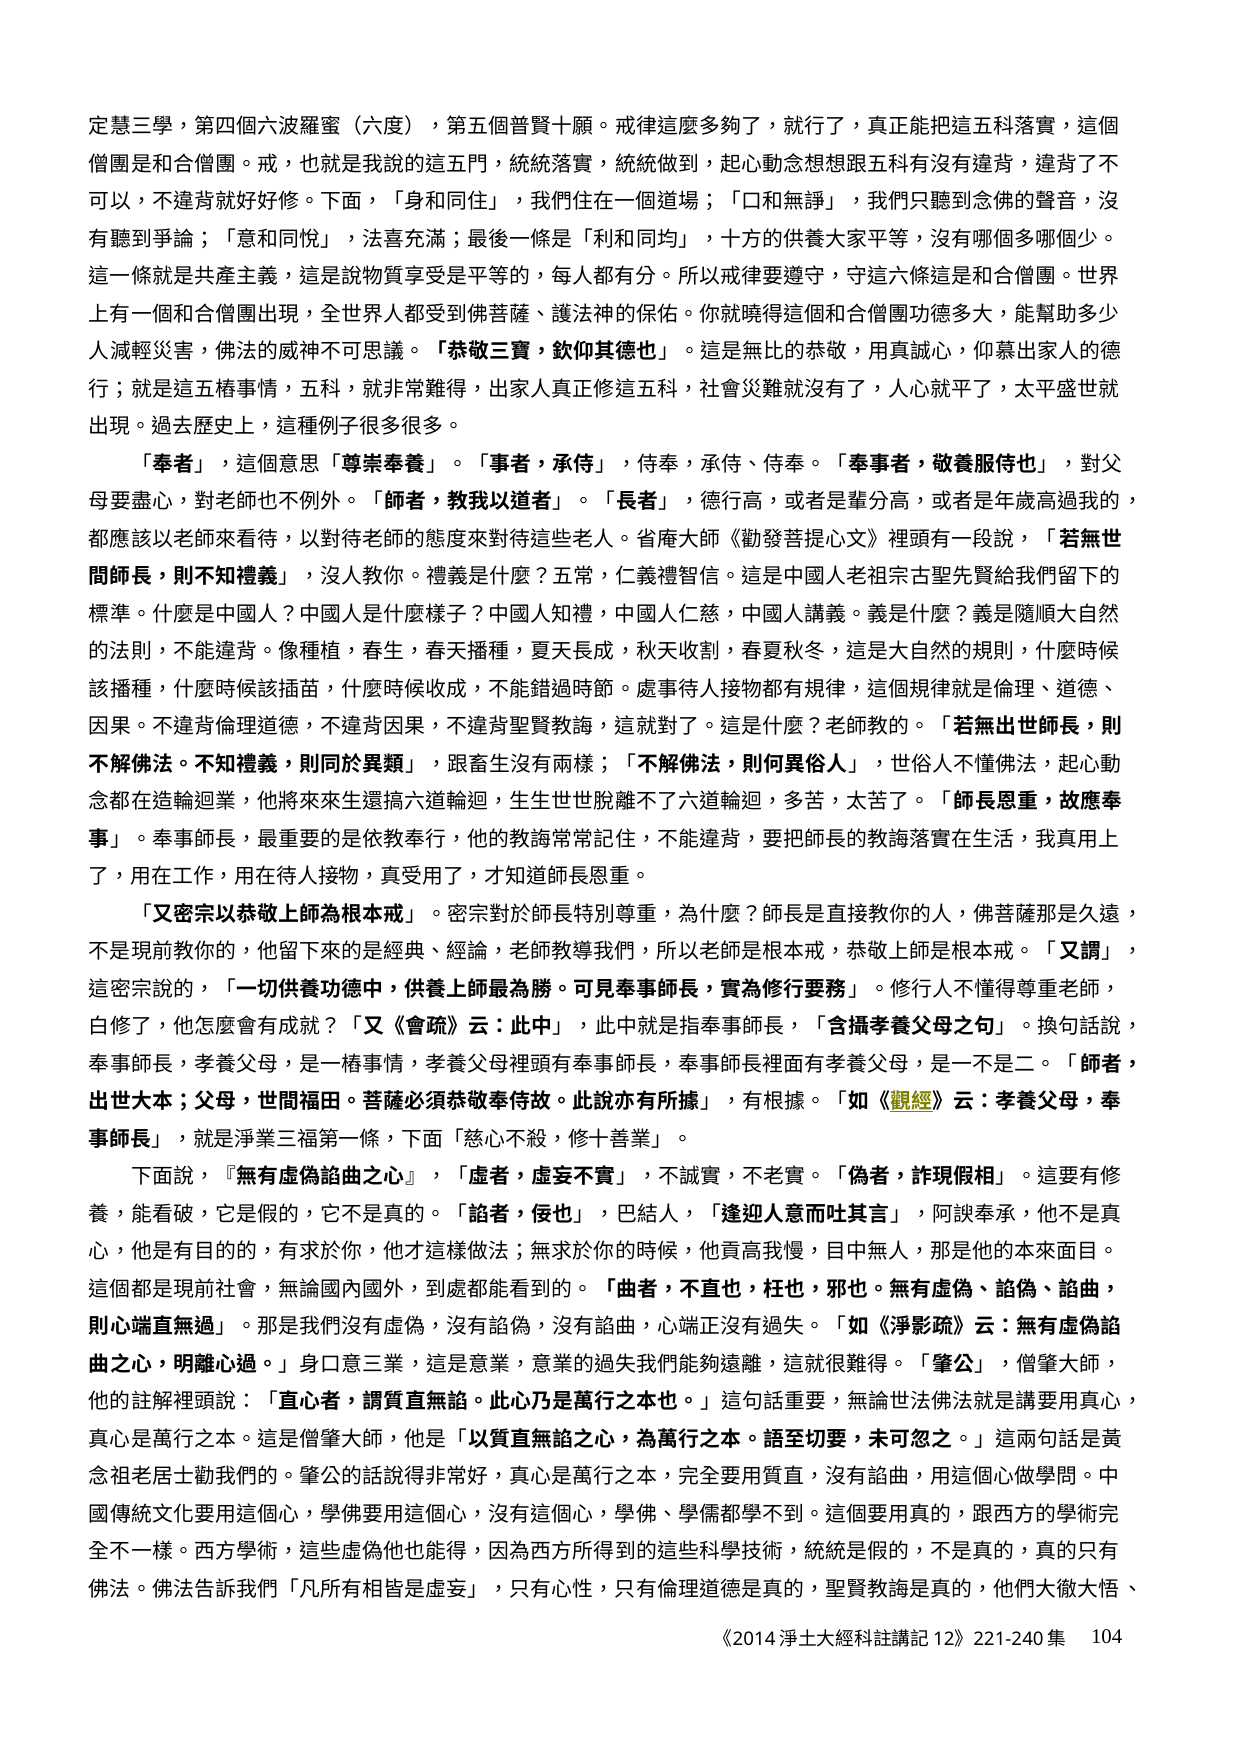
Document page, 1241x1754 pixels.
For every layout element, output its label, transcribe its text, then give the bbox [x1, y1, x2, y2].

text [89, 1156, 1122, 1606]
text 「奉者」，這個意思「尊崇奉養」。「事者，承侍」，侍奉，承侍、侍奉。「奉事者，敬養服侍也」，對父母要盡心，對老師也不例外。「師者，教我以道者」。「長者」，德行高，或者是輩分高，或者是年歲高過我的，都應該以老師來看待，以對待老師的態度來對待這些老人。省庵大師《勸發菩提心文》裡頭有一段說，「若無世間師長，則不知禮義」，沒人教你。禮義是什麼？五常，仁義禮智信。這是中國人老祖宗古聖先賢給我們留下的標準。什麼是中國人？中國人是什麼樣子？中國人知禮，中國人仁慈，中國人講義。義是什麼？義是隨順大自然的法則，不能違背。像種植，春生，春天播種，夏天長成，秋天收割，春夏秋冬，這是大自然的規則，什麼時候該播種，什麼時候該插苗，什麼時候收成，不能錯過時節。處事待人接物都有規律，這個規律就是倫理、道德、因果。不違背倫理道德，不違背因果，不違背聖賢教誨，這就對了。這是什麼？老師教的。「若無出世師長，則不解佛法。不知禮義，則同於異類」，跟畜生沒有兩樣；「不解佛法，則何異俗人」，世俗人不懂佛法，起心動念都在造輪迴業，他將來來生還搞六道輪迴，生生世世脫離不了六道輪迴，多苦，太苦了。「師長恩重，故應奉事」。奉事師長，最重要的是依教奉行，他的教誨常常記住，不能違背，要把師長的教誨落實在生活，我真用上了，用在工作，用在待人接物，真受用了，才知道師長恩重。 [89, 443, 1122, 893]
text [89, 106, 1122, 443]
text 「又密宗以恭敬上師為根本戒」。密宗對於師長特別尊重，為什麼？師長是直接教你的人，佛菩薩那是久遠，不是現前教你的，他留下來的是經典、經論，老師教導我們，所以老師是根本戒，恭敬上師是根本戒。「又謂」，這密宗說的，「一切供養功德中，供養上師最為勝。可見奉事師長，實為修行要務」。修行人不懂得尊重老師，白修了，他怎麼會有成就？「又《會疏》云：此中」，此中就是指奉事師長，「含攝孝養父母之句」。換句話說，奉事師長，孝養父母，是一樁事情，孝養父母裡頭有奉事師長，奉事師長裡面有孝養父母，是一不是二。「師者，出世大本；父母，世間福田。菩薩必須恭敬奉侍故。此說亦有所據」，有根據。「如《觀經》云：孝養父母，奉事師長」，就是淨業三福第一條，下面「慈心不殺，修十善業」。 [89, 893, 1122, 1156]
